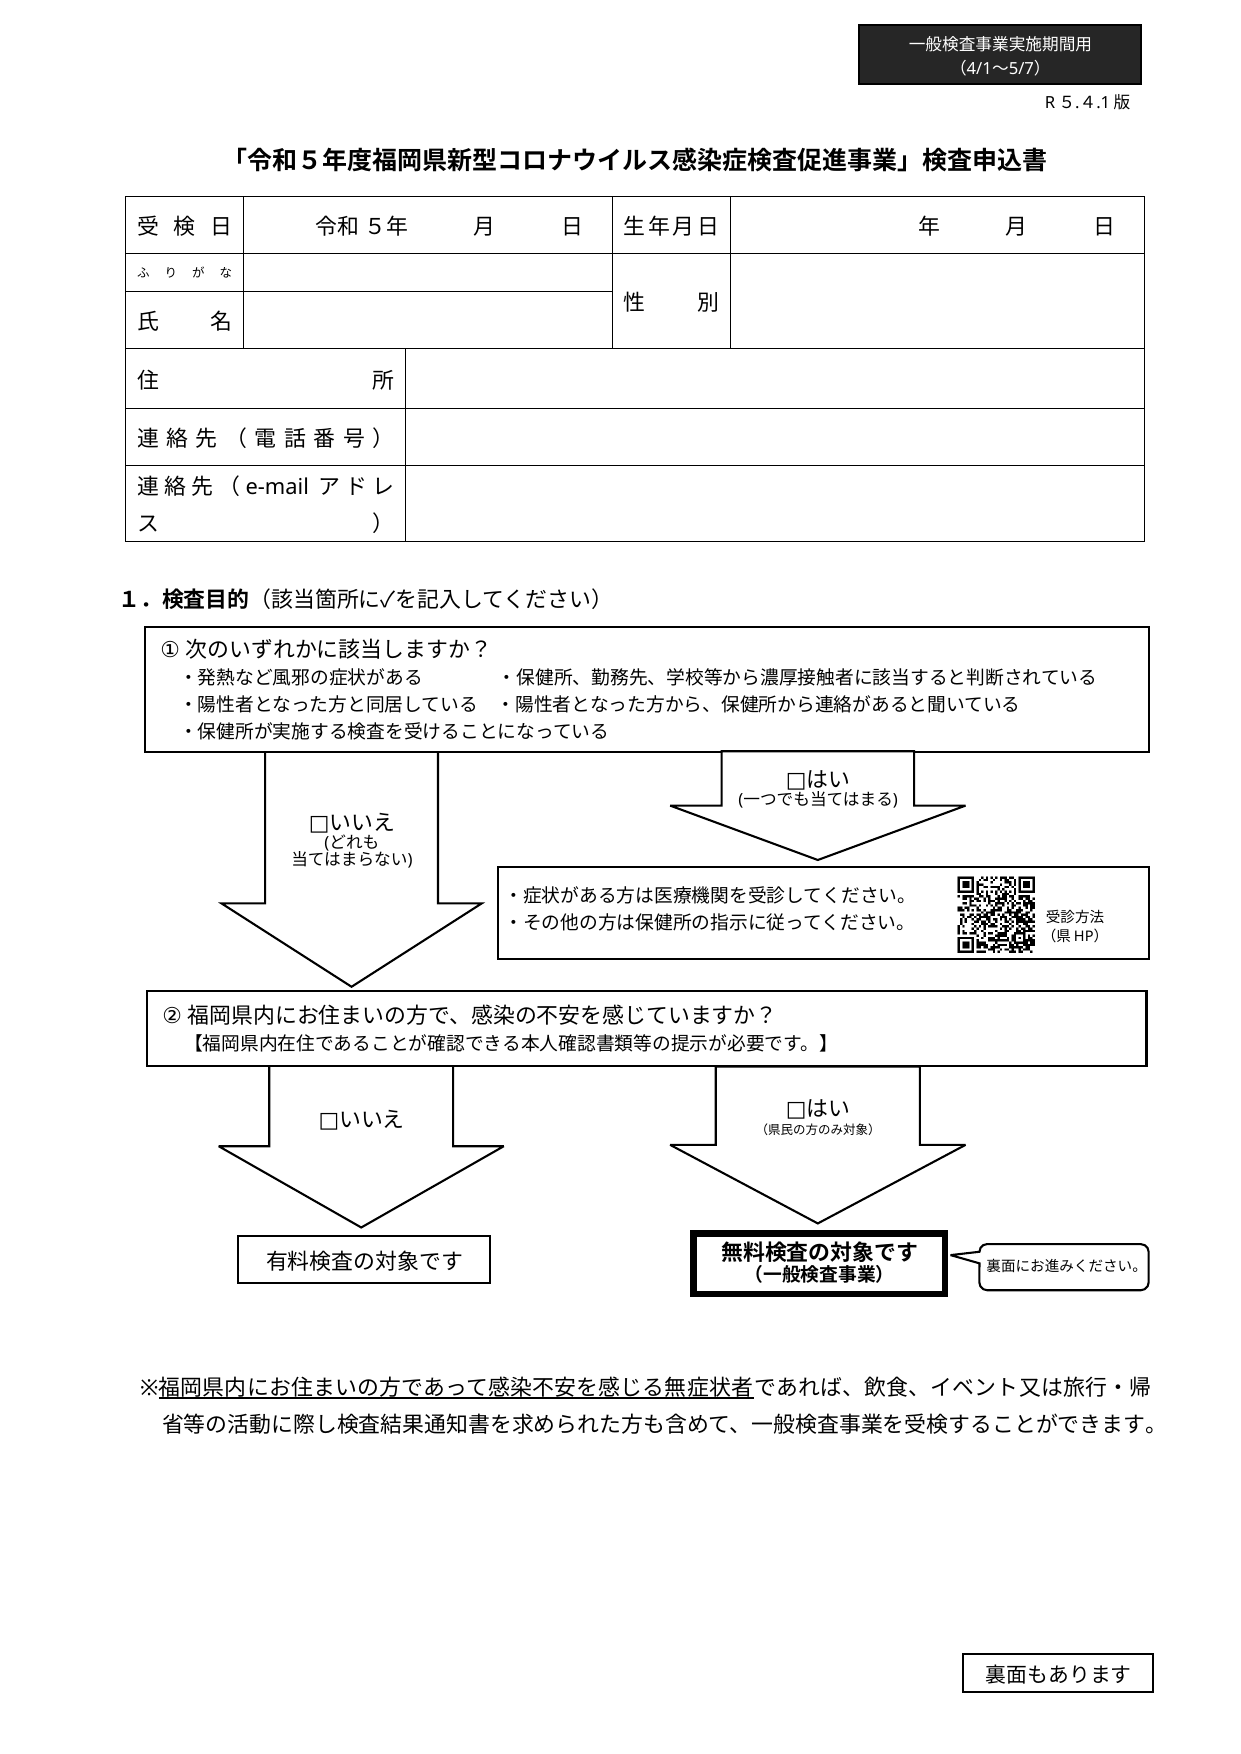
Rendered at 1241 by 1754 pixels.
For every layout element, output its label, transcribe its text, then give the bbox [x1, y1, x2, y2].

text 「令和５年度福岡県新型コロナウイルス感染症検査促進事業」検査申込書 [118, 140, 1152, 177]
table_cell ふりがな [126, 254, 243, 291]
table_cell 連絡先（e-mailアドレス） [126, 466, 405, 541]
text ※福岡県内にお住まいの方であって感染不安を感じる無症状者であれば、飲食、イベント又は旅行・帰省等の活動に際し検査結果通知書を求められた方も含めて、一般検査事業を受検することができます。 [140, 1367, 1152, 1442]
table_cell 性別 [613, 254, 730, 348]
table_header 受検日 [126, 197, 243, 253]
table_cell [406, 349, 1144, 408]
text １．検査目的（該当箇所に✓を記入してください） [118, 579, 1152, 617]
table_header 年 月 日 [731, 197, 1144, 253]
picture [948, 868, 1044, 958]
table_header 令和 ５年 月 日 [244, 197, 612, 253]
table_cell [406, 409, 1144, 465]
table_cell [731, 254, 1144, 348]
table_cell 住所 [126, 349, 405, 408]
table_header 生年月日 [613, 197, 730, 253]
table_cell 連絡先（電話番号） [126, 409, 405, 465]
table_cell [244, 254, 612, 291]
table_cell 氏名 [126, 292, 243, 348]
table_cell [406, 466, 1144, 541]
table_cell [244, 292, 612, 348]
